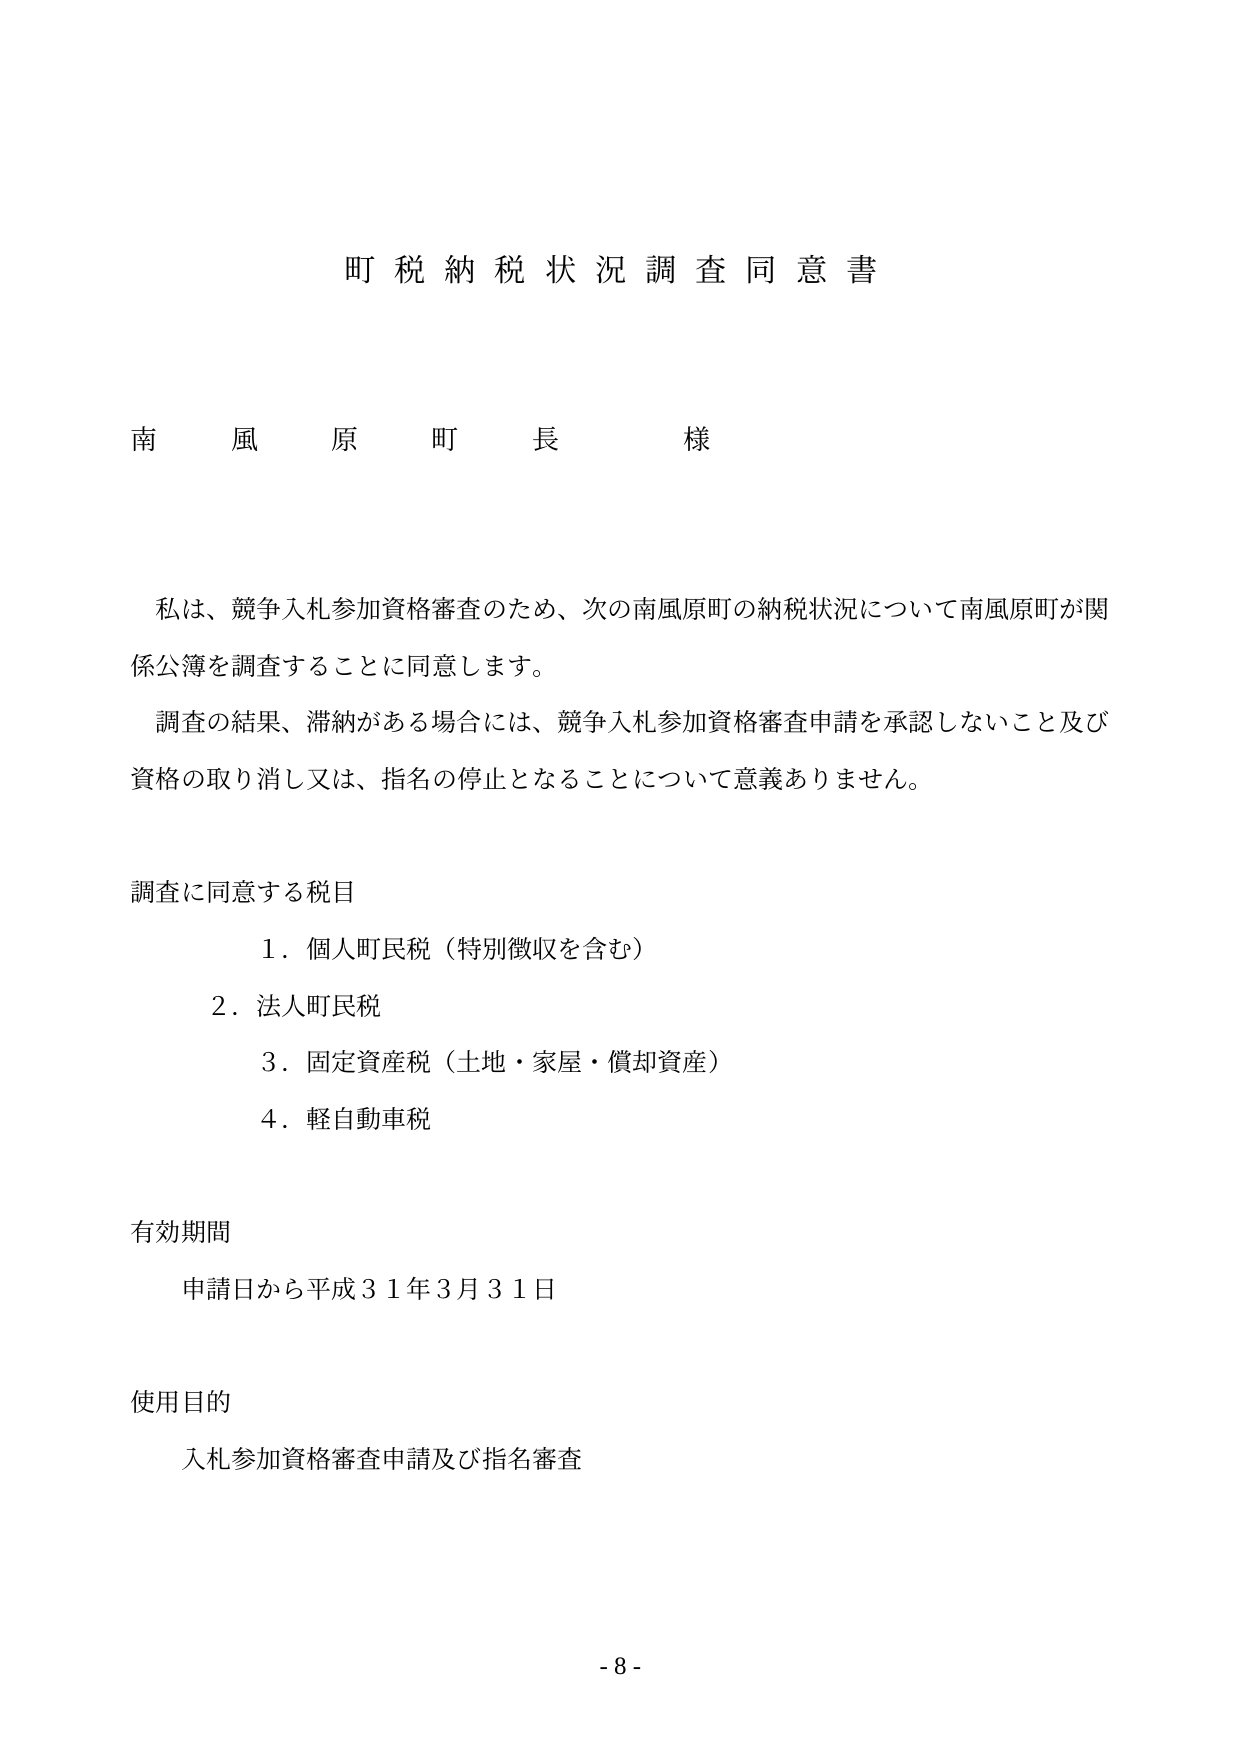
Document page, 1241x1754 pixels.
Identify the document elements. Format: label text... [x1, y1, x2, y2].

text 使用目的 [131, 1373, 1109, 1429]
text ４．軽自動車税 [131, 1089, 1109, 1146]
text 私は、競争入札参加資格審査のため、次の南風原町の納税状況について南風原町が関係公簿を調査することに同意します。 [131, 579, 1109, 693]
text ３．固定資産税（土地・家屋・償却資産） [131, 1033, 1109, 1089]
text 有効期間 [131, 1203, 1109, 1259]
text 町税納税状況調査同意書 [131, 239, 1109, 296]
text 南 風 原 町 長 様 [131, 409, 1109, 466]
text ２．法人町民税 [131, 976, 1109, 1033]
text 調査に同意する税目 [131, 863, 1109, 919]
text 調査の結果、滞納がある場合には、競争入札参加資格審査申請を承認しないこと及び資格の取り消し又は、指名の停止となることについて意義ありません。 [131, 693, 1109, 806]
text 申請日から平成３１年３月３１日 [131, 1259, 1109, 1316]
text １．個人町民税（特別徴収を含む） [131, 919, 1109, 976]
text 入札参加資格審査申請及び指名審査 [131, 1429, 1109, 1486]
